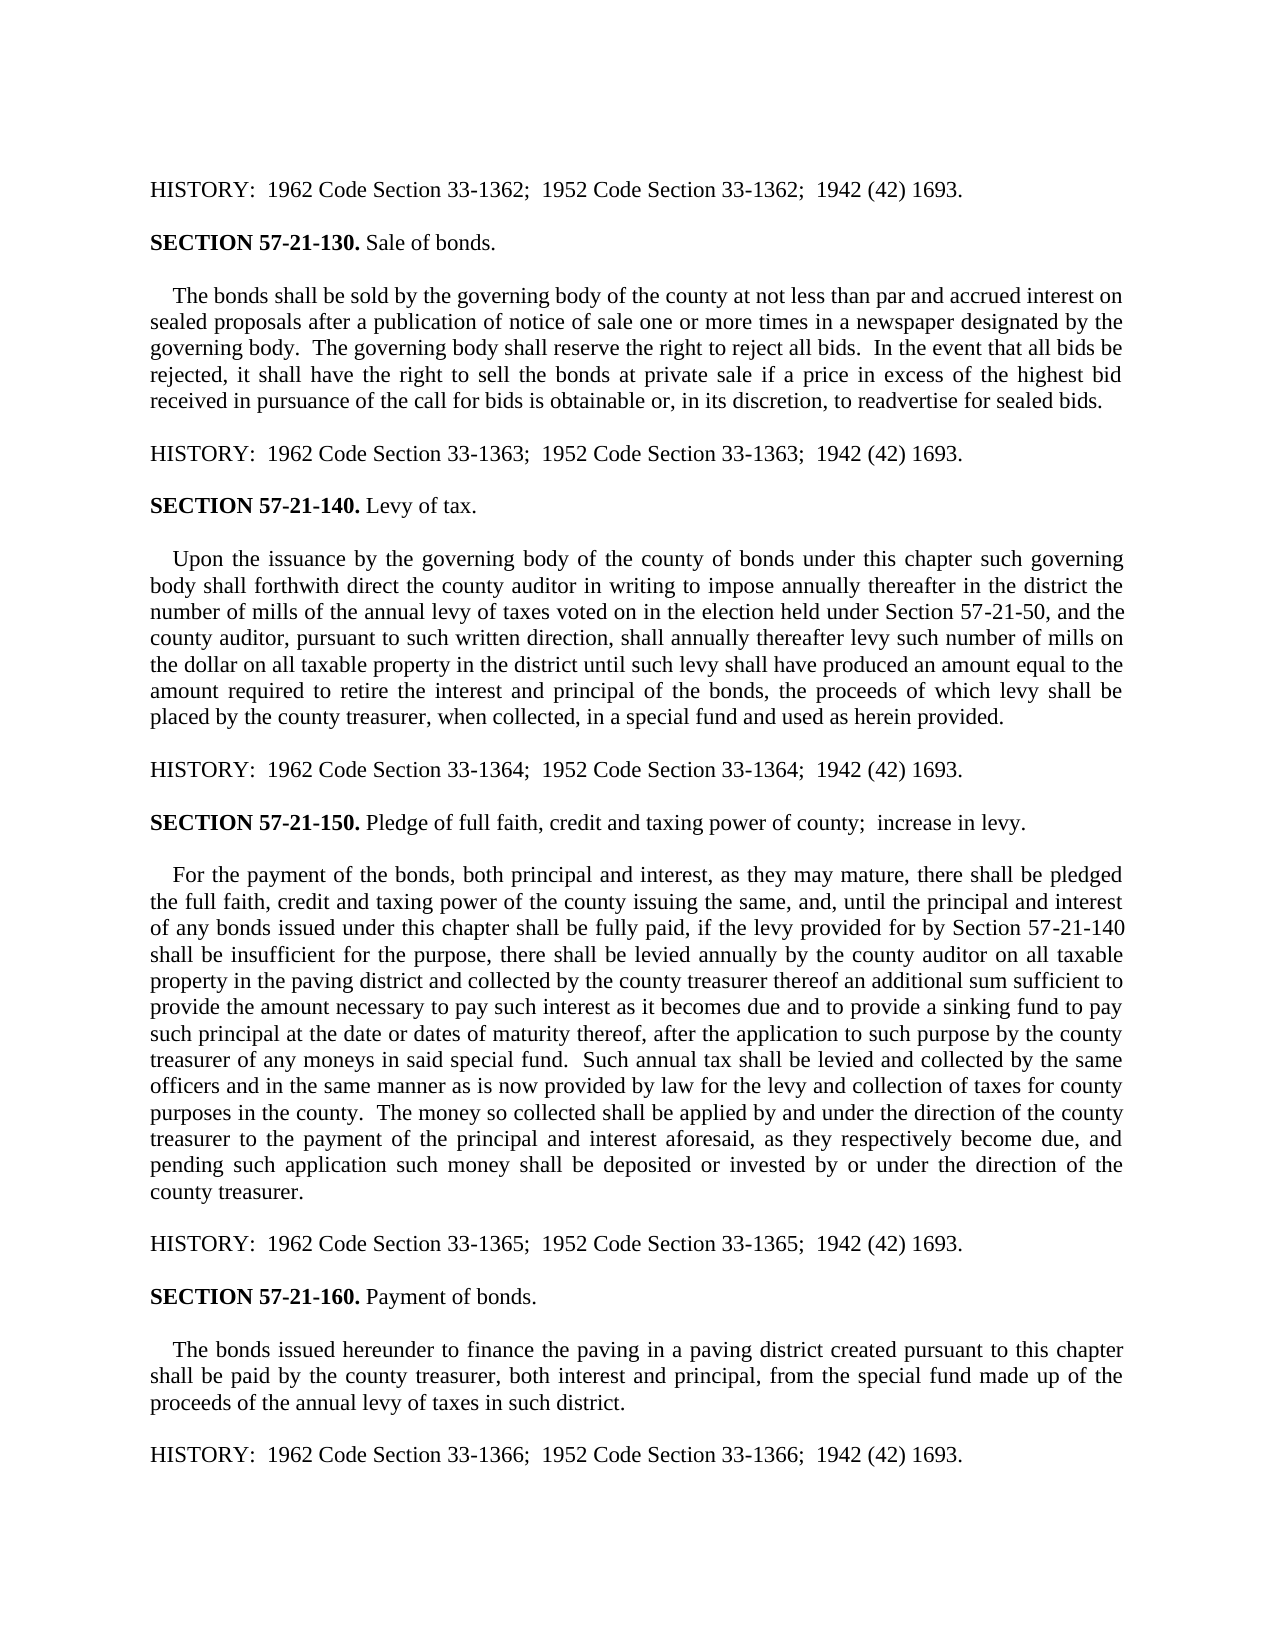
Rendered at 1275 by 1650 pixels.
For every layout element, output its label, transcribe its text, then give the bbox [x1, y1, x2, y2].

text HISTORY: 1962 Code Section 33-1363; 1952 Code Section 33-1363; 1942 (42) 1693. [150, 440, 1125, 466]
text HISTORY: 1962 Code Section 33-1365; 1952 Code Section 33-1365; 1942 (42) 1693. [150, 1231, 1125, 1257]
text HISTORY: 1962 Code Section 33-1362; 1952 Code Section 33-1362; 1942 (42) 1693. [150, 176, 1125, 203]
text HISTORY: 1962 Code Section 33-1364; 1952 Code Section 33-1364; 1942 (42) 1693. [150, 756, 1125, 782]
text For the payment of the bonds, both principal and interest, as they may mature, there shall be pledged the full faith, credit and taxing power of the county issuing the same, and, until the principal and interest of any bonds issued under this chapter shall be fully paid, if the levy provided for by Section 57-21-140 shall be insufficient for the purpose, there shall be levied annually by the county auditor on all taxable property in the paving district and collected by the county treasurer thereof an additional sum sufficient to provide the amount necessary to pay such interest as it becomes due and to provide a sinking fund to pay such principal at the date or dates of maturity thereof, after the application to such purpose by the county treasurer of any moneys in said special fund. Such annual tax shall be levied and collected by the same officers and in the same manner as is now provided by law for the levy and collection of taxes for county purposes in the county. The money so collected shall be applied by and under the direction of the county treasurer to the payment of the principal and interest aforesaid, as they respectively become due, and pending such application such money shall be deposited or invested by or under the direction of the county treasurer. [150, 862, 1125, 1204]
text SECTION 57-21-130. Sale of bonds. [150, 229, 1125, 255]
text The bonds shall be sold by the governing body of the county at not less than par and accrued interest on sealed proposals after a publication of notice of sale one or more times in a newspaper designated by the governing body. The governing body shall reserve the right to reject all bids. In the event that all bids be rejected, it shall have the right to sell the bonds at private sale if a price in excess of the highest bid received in pursuance of the call for bids is obtainable or, in its discretion, to readvertise for sealed bids. [150, 282, 1125, 413]
text The bonds issued hereunder to finance the paving in a paving district created pursuant to this chapter shall be paid by the county treasurer, both interest and principal, from the special fund made up of the proceeds of the annual levy of taxes in such district. [150, 1336, 1125, 1415]
text SECTION 57-21-140. Levy of tax. [150, 493, 1125, 519]
text SECTION 57-21-150. Pledge of full faith, credit and taxing power of county; increase in levy. [150, 809, 1125, 835]
text Upon the issuance by the governing body of the county of bonds under this chapter such governing body shall forthwith direct the county auditor in writing to impose annually thereafter in the district the number of mills of the annual levy of taxes voted on in the election held under Section 57-21-50, and the county auditor, pursuant to such written direction, shall annually thereafter levy such number of mills on the dollar on all taxable property in the district until such levy shall have produced an amount equal to the amount required to retire the interest and principal of the bonds, the proceeds of which levy shall be placed by the county treasurer, when collected, in a special fund and used as herein provided. [150, 545, 1125, 730]
text SECTION 57-21-160. Payment of bonds. [150, 1283, 1125, 1309]
text HISTORY: 1962 Code Section 33-1366; 1952 Code Section 33-1366; 1942 (42) 1693. [150, 1441, 1125, 1468]
